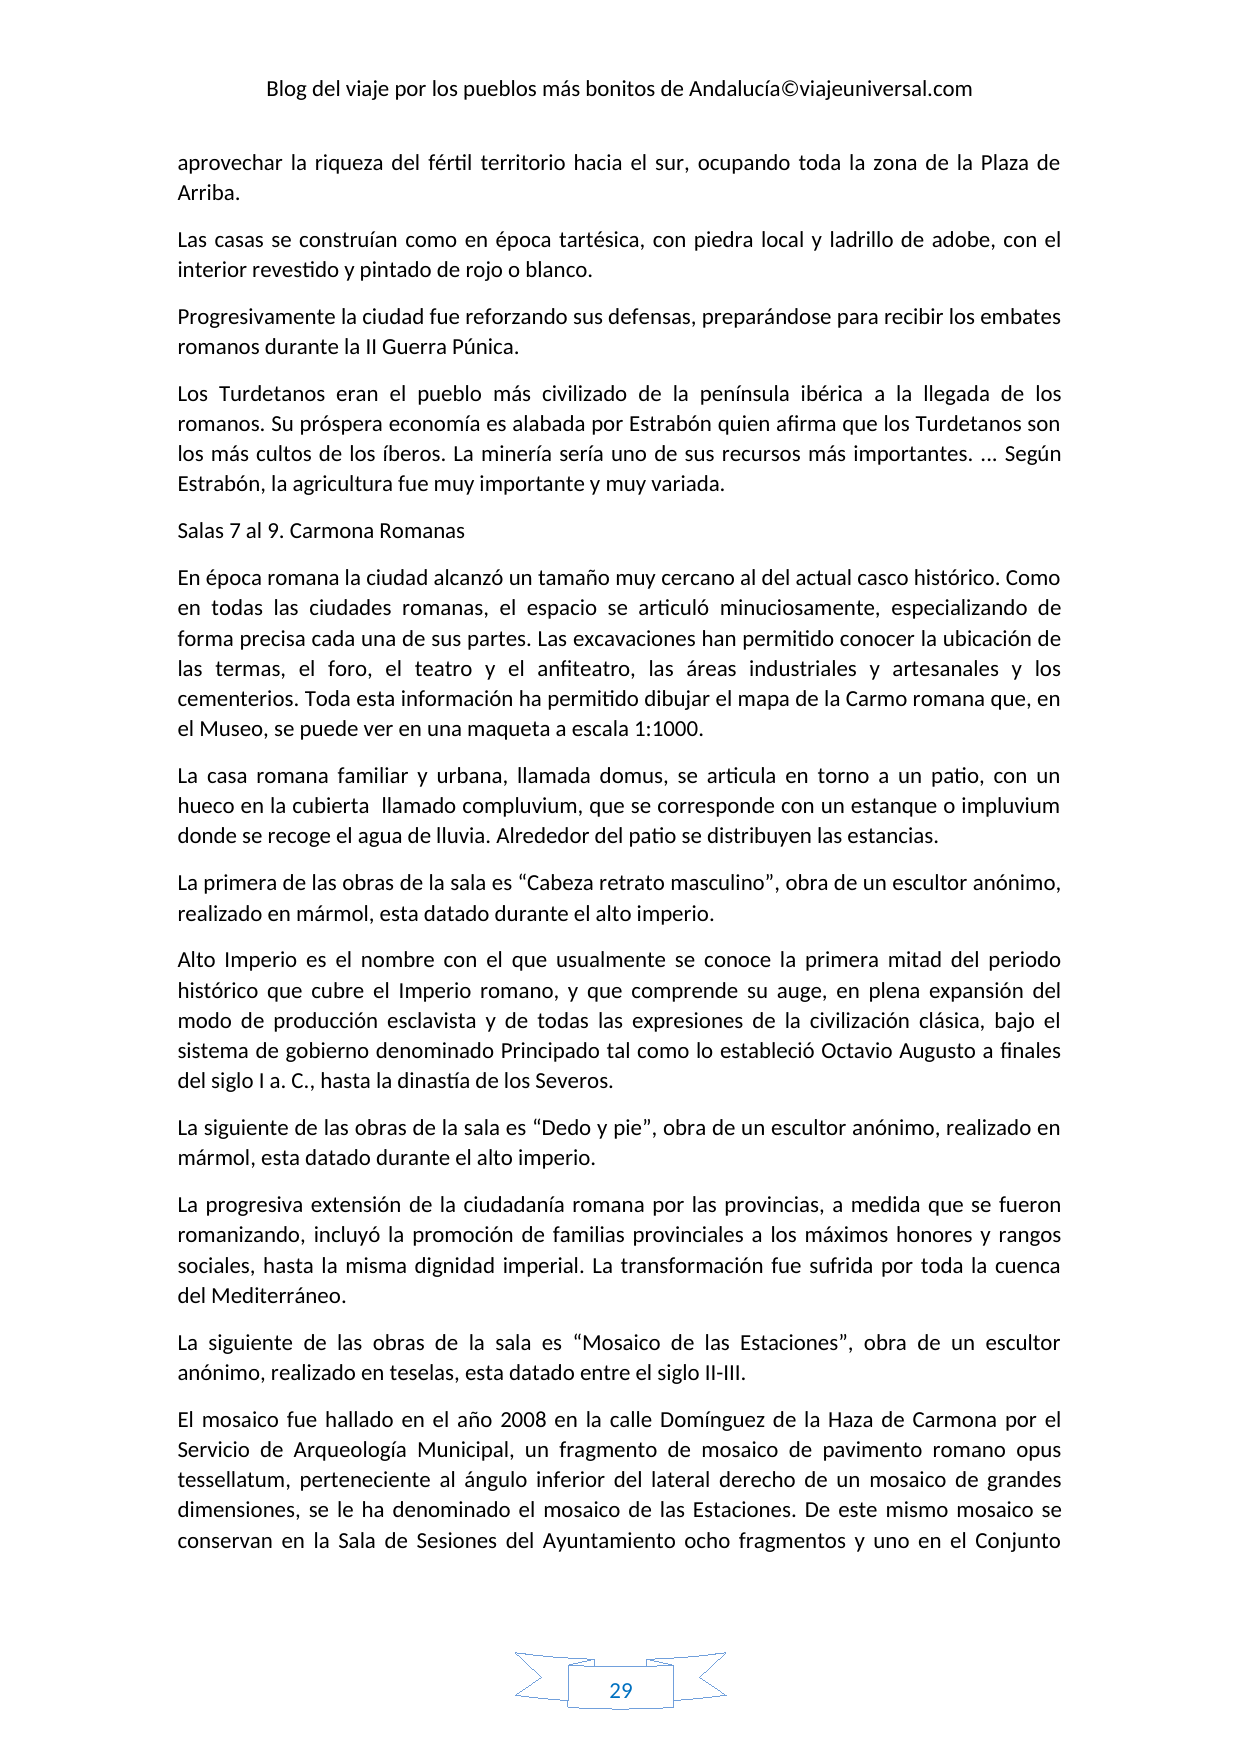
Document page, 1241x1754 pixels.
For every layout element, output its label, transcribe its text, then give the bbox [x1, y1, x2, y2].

text Los Turdetanos eran el pueblo más civilizado de la península ibérica a la llegada de los romanos. Su próspera economía es alabada por Estrabón quien afirma que los Turdetanos son los más cultos de los íberos. La minería sería uno de sus recursos más importantes. ... Según Estrabón, la agricultura fue muy importante y muy variada. [177, 379, 1063, 497]
text La primera de las obras de la sala es “Cabeza retrato masculino”, obra de un escultor anónimo, realizado en mármol, esta datado durante el alto imperio. [177, 868, 1063, 927]
text La progresiva extensión de la ciudadanía romana por las provincias, a medida que se fueron romanizando, incluyó la promoción de familias provinciales a los máximos honores y rangos sociales, hasta la misma dignidad imperial. La transformación fue sufrida por toda la cuenca del Mediterráneo. [177, 1190, 1063, 1309]
text La siguiente de las obras de la sala es “Dedo y pie”, obra de un escultor anónimo, realizado en mármol, esta datado durante el alto imperio. [177, 1113, 1063, 1171]
text Alto Imperio es el nombre con el que usualmente se conoce la primera mitad del periodo histórico que cubre el Imperio romano, y que comprende su auge, en plena expansión del modo de producción esclavista y de todas las expresiones de la civilización clásica, bajo el sistema de gobierno denominado Principado tal como lo estableció Octavio Augusto a finales del siglo I a. C., hasta la dinastía de los Severos. [177, 946, 1063, 1094]
text La siguiente de las obras de la sala es “Mosaico de las Estaciones”, obra de un escultor anónimo, realizado en teselas, esta datado entre el siglo II-III. [177, 1328, 1063, 1386]
text En época romana la ciudad alcanzó un tamaño muy cercano al del actual casco histórico. Como en todas las ciudades romanas, el espacio se articuló minuciosamente, especializando de forma precisa cada una de sus partes. Las excavaciones han permitido conocer la ubicación de las termas, el foro, el teatro y el anfiteatro, las áreas industriales y artesanales y los cementerios. Toda esta información ha permitido dibujar el mapa de romana que, en el Museo, se puede ver en una maqueta a escala 1:1000. [177, 563, 1063, 742]
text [177, 1405, 1063, 1554]
text La casa romana familiar y urbana, llamada domus, se articula en torno a un patio, con un hueco en la cubierta llamado compluvium, que se corresponde con un estanque o impluvium donde se recoge el agua de lluvia. Alrededor del patio se distribuyen las estancias. [177, 761, 1063, 849]
text Progresivamente la ciudad fue reforzando sus defensas, preparándose para recibir los embates romanos durante Púnica. [177, 302, 1063, 360]
text Salas 7 al 9. Carmona Romanas [177, 516, 1063, 544]
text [177, 148, 1063, 206]
text Las casas se construían como en época tartésica, con piedra local y ladrillo de adobe, con el interior revestido y pintado de rojo o blanco. [177, 225, 1063, 283]
